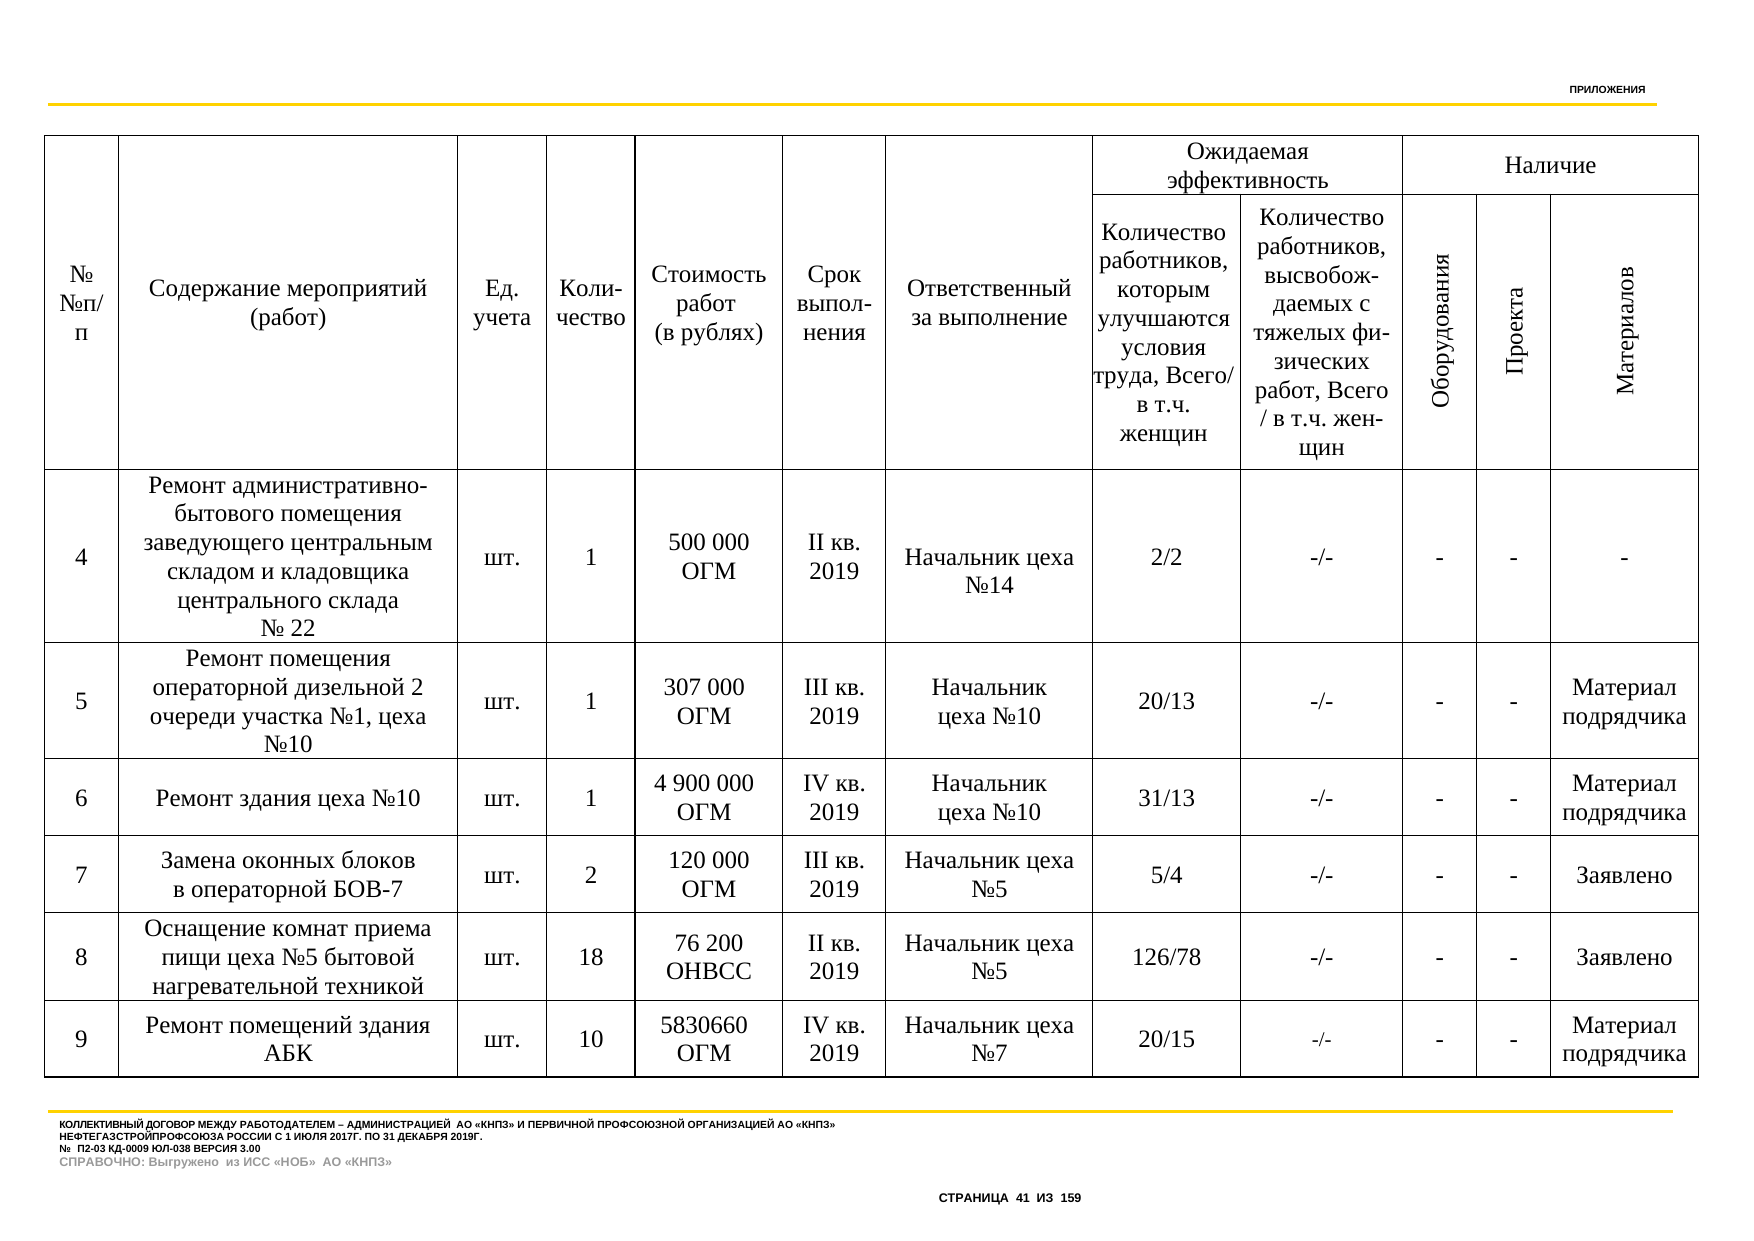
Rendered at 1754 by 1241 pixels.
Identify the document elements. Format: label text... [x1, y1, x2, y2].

table_cell Количество работников, высвобождаемых с тяжелых физических работ, Всего / в т.ч. женщин [1241, 195, 1402, 469]
table_cell 6 [45, 759, 118, 835]
table_cell 4 900 000 ОГМ [636, 759, 782, 835]
table_cell 5 [45, 643, 118, 758]
table_cell шт. [458, 643, 546, 758]
table_cell II кв. 2019 [783, 913, 885, 999]
table_cell 76 200 ОНВСС [636, 913, 782, 999]
table_cell 4 [45, 470, 118, 642]
table_cell Начальник цеха №10 [886, 759, 1092, 835]
table_cell шт. [458, 836, 546, 912]
table_cell шт. [458, 470, 546, 642]
table_cell Начальник цеха №14 [886, 470, 1092, 642]
table_cell - [1477, 1001, 1550, 1076]
table_cell Начальник цеха №7 [886, 1001, 1092, 1076]
table_cell 31/13 [1093, 759, 1240, 835]
table_cell -/- [1241, 913, 1402, 999]
table_cell 9 [45, 1001, 118, 1076]
table_cell 126/78 [1093, 913, 1240, 999]
table_cell - [1403, 470, 1476, 642]
table_cell 307 000 ОГМ [636, 643, 782, 758]
table_header Наличие [1403, 136, 1698, 193]
table_cell 7 [45, 836, 118, 912]
table_cell II кв. 2019 [783, 470, 885, 642]
table_header Срок выполнения [783, 136, 885, 469]
table_cell 1 [547, 643, 634, 758]
table_cell Заявлено [1551, 913, 1698, 999]
table_cell III кв. 2019 [783, 836, 885, 912]
table_cell Заявлено [1551, 836, 1698, 912]
table_cell - [1403, 759, 1476, 835]
table_cell - [1477, 913, 1550, 999]
table_cell 2 [547, 836, 634, 912]
table_cell 1 [547, 759, 634, 835]
table_cell Материал подрядчика [1551, 643, 1698, 758]
table_cell - [1403, 643, 1476, 758]
table_cell 8 [45, 913, 118, 999]
table_cell -/- [1241, 1001, 1402, 1076]
table_cell Ремонт помещений здания АБК [119, 1001, 457, 1076]
table_cell - [1403, 913, 1476, 999]
table_cell 18 [547, 913, 634, 999]
table_cell III кв. 2019 [783, 643, 885, 758]
table_cell -/- [1241, 836, 1402, 912]
table_cell 120 000 ОГМ [636, 836, 782, 912]
table_cell шт. [458, 913, 546, 999]
table_cell Начальник цеха №10 [886, 643, 1092, 758]
table_header Ед. учета [458, 136, 546, 469]
table_cell 20/15 [1093, 1001, 1240, 1076]
table_cell -/- [1241, 759, 1402, 835]
table_cell - [1403, 1001, 1476, 1076]
table_cell Количество работников, которым улучшаются условия труда, Всего/ в т.ч. женщин [1093, 195, 1240, 469]
table_cell Проекта [1477, 195, 1550, 469]
table_cell - [1403, 836, 1476, 912]
table_cell Оборудования [1403, 195, 1476, 469]
table_cell Ремонт административно-бытового помещения заведующего центральным складом и кладовщика центрального склада № 22 [119, 470, 457, 642]
table_cell Материал подрядчика [1551, 1001, 1698, 1076]
table_cell IV кв. 2019 [783, 1001, 885, 1076]
table_cell шт. [458, 1001, 546, 1076]
table_cell Замена оконных блоков в операторной БОВ-7 [119, 836, 457, 912]
table_cell Ремонт помещения операторной дизельной 2 очереди участка №1, цеха №10 [119, 643, 457, 758]
table_cell Материал подрядчика [1551, 759, 1698, 835]
table_cell Оснащение комнат приема пищи цеха №5 бытовой нагревательной техникой [119, 913, 457, 999]
table_cell 500 000 ОГМ [636, 470, 782, 642]
table_cell -/- [1241, 643, 1402, 758]
table_header Ожидаемая эффективность [1093, 136, 1402, 193]
table_cell 2/2 [1093, 470, 1240, 642]
table_cell 5/4 [1093, 836, 1240, 912]
table_cell Ремонт здания цеха №10 [119, 759, 457, 835]
table_header Содержание мероприятий (работ) [119, 136, 457, 469]
table_cell Начальник цеха №5 [886, 836, 1092, 912]
table_cell 1 [547, 470, 634, 642]
table_header Количество [547, 136, 634, 469]
table_cell Начальник цеха №5 [886, 913, 1092, 999]
table_cell 10 [547, 1001, 634, 1076]
table_cell - [1477, 836, 1550, 912]
table_header №№п/п [45, 136, 118, 469]
table_cell - [1551, 470, 1698, 642]
table_cell - [1477, 470, 1550, 642]
table_cell - [1477, 759, 1550, 835]
table_cell Материалов [1551, 195, 1698, 469]
table_header Стоимость работ (в рублях) [636, 136, 782, 469]
table_cell - [1477, 643, 1550, 758]
table_header Ответственный за выполнение [886, 136, 1092, 469]
table_cell шт. [458, 759, 546, 835]
table_cell 5830660 ОГМ [636, 1001, 782, 1076]
table_cell IV кв. 2019 [783, 759, 885, 835]
table_cell 20/13 [1093, 643, 1240, 758]
table_cell -/- [1241, 470, 1402, 642]
